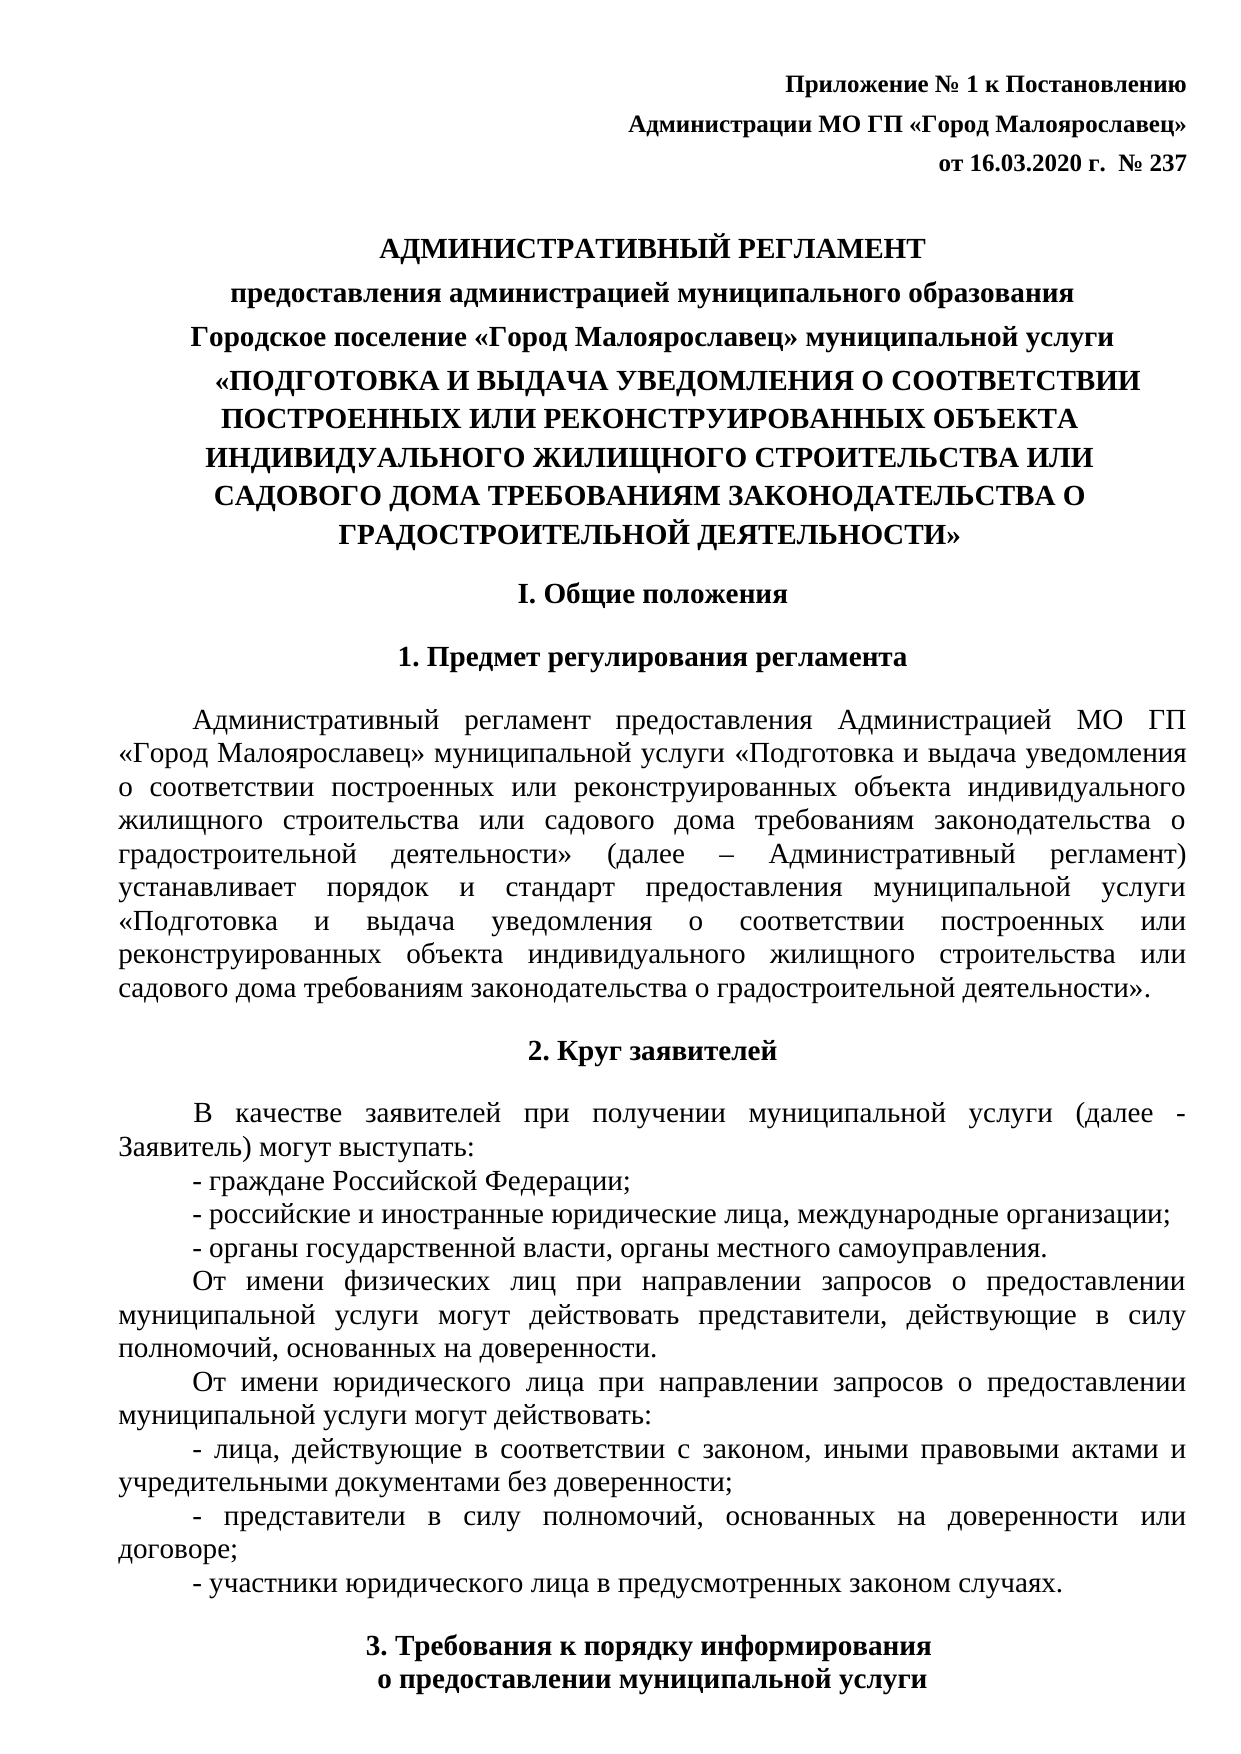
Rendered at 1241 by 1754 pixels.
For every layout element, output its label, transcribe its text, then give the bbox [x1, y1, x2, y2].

text от 16.03.2020 г. № 237 [118, 148, 1187, 177]
text АДМИНИСТРАТИВНЫЙ РЕГЛАМЕНТ [118, 231, 1187, 264]
text - органы государственной власти, органы местного самоуправления. [118, 1230, 1187, 1263]
text - граждане Российской Федерации; [118, 1163, 1187, 1196]
text - лица, действующие в соответствии с законом, иными правовыми актами и учредительными документами без доверенности; [118, 1431, 1187, 1498]
text От имени юридического лица при направлении запросов о предоставлении муниципальной услуги могут действовать: [118, 1364, 1187, 1431]
text «ПОДГОТОВКА И ВЫДАЧА УВЕДОМЛЕНИЯ О СООТВЕТСТВИИ ПОСТРОЕННЫХ ИЛИ РЕКОНСТРУИРОВАННЫХ ОБЪЕКТА ИНДИВИДУАЛЬНОГО ЖИЛИЩНОГО СТРОИТЕЛЬСТВА ИЛИ САДОВОГО ДОМА ТРЕБОВАНИЯМ ЗАКОНОДАТЕЛЬСТВА О ГРАДОСТРОИТЕЛЬНОЙ ДЕЯТЕЛЬНОСТИ» [118, 363, 1181, 551]
text 3. Требования к порядку информирования о предоставлении муниципальной услуги [118, 1628, 1187, 1695]
text - российские и иностранные юридические лица, международные организации; [118, 1196, 1187, 1230]
text Администрации МО ГП «Город Малоярославец» [118, 109, 1187, 137]
text 2. Круг заявителей [118, 1033, 1187, 1066]
text предоставления администрацией муниципального образования [118, 275, 1187, 308]
text Приложение № 1 к Постановлению [118, 69, 1187, 98]
text - представители в силу полномочий, основанных на доверенности или договоре; [118, 1498, 1187, 1565]
text I. Общие положения [118, 576, 1187, 610]
text - участники юридического лица в предусмотренных законом случаях. [118, 1565, 1187, 1599]
text Городское поселение «Город Малоярославец» муниципальной услуги [118, 319, 1187, 352]
text От имени физических лиц при направлении запросов о предоставлении муниципальной услуги могут действовать представители, действующие в силу полномочий, основанных на доверенности. [118, 1263, 1187, 1364]
text 1. Предмет регулирования регламента [118, 639, 1187, 673]
text В качестве заявителей при получении муниципальной услуги (далее - Заявитель) могут выступать: [118, 1096, 1187, 1163]
text Административный регламент предоставления Администрацией МО ГП «Город Малоярославец» муниципальной услуги «Подготовка и выдача уведомления о соответствии построенных или реконструированных объекта индивидуального жилищного строительства или садового дома требованиям законодательства о градостроительной деятельности» (далее – Административный регламент) устанавливает порядок и стандарт предоставления муниципальной услуги «Подготовка и выдача уведомления о соответствии построенных или реконструированных объекта индивидуального жилищного строительства или садового дома требованиям законодательства о градостроительной деятельности». [118, 702, 1187, 1004]
